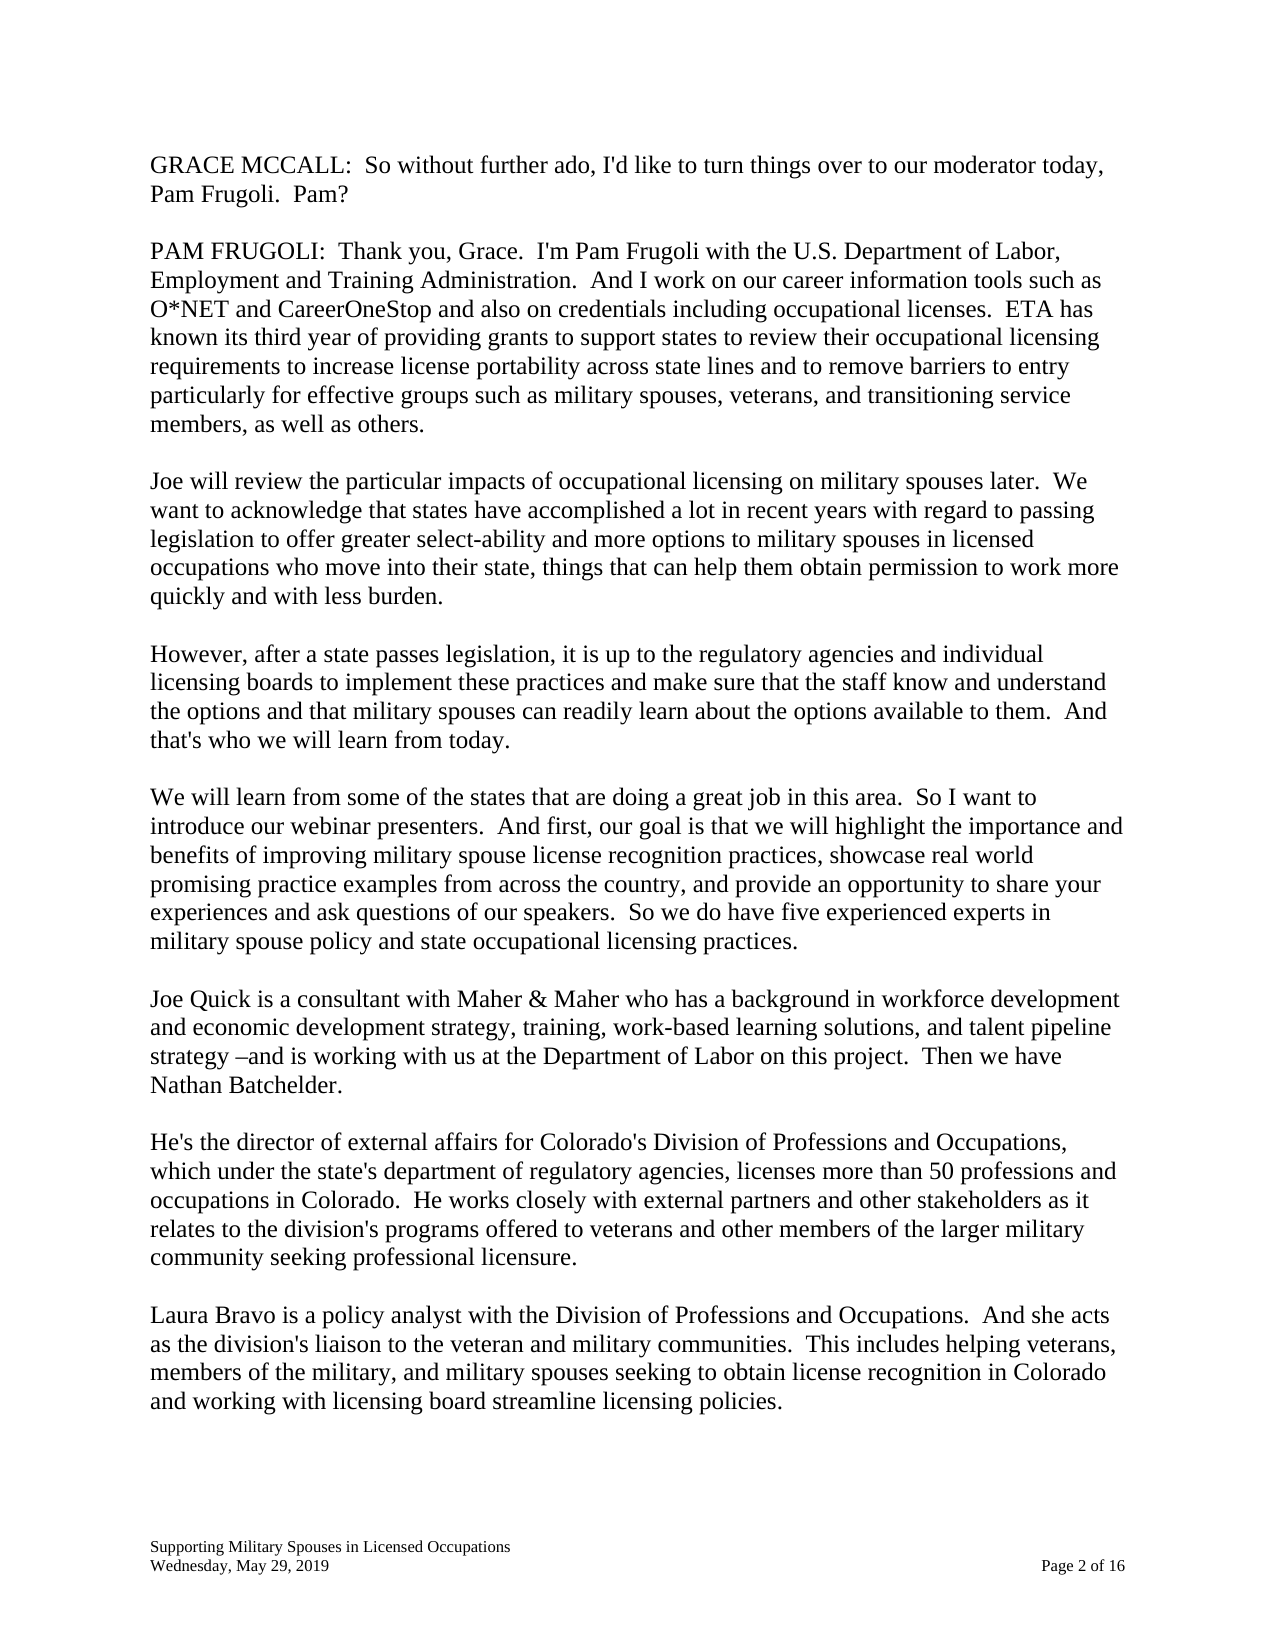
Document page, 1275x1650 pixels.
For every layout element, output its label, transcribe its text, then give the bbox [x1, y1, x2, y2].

text Joe Quick is a consultant with Maher & Maher who has a background in workforce development and economic development strategy, training, work-based learning solutions, and talent pipeline strategy –and is working with us at the Department of Labor on this project. Then we have Nathan Batchelder. [150, 984, 1125, 1099]
text We will learn from some of the states that are doing a great job in this area. So I want to introduce our webinar presenters. And first, our goal is that we will highlight the importance and benefits of improving military spouse license recognition practices, showcase real world promising practice examples from across the country, and provide an opportunity to share your experiences and ask questions of our speakers. So we do have five experienced experts in military spouse policy and state occupational licensing practices. [150, 782, 1125, 955]
text GRACE MCCALL: So without further ado, I'd like to turn things over to our moderator today, Pam Frugoli. Pam? [150, 150, 1125, 207]
text Laura Bravo is a policy analyst with the Division of Professions and Occupations. And she acts as the division's liaison to the veteran and military communities. This includes helping veterans, members of the military, and military spouses seeking to obtain license recognition in Colorado and working with licensing board streamline licensing policies. [150, 1300, 1125, 1415]
text PAM FRUGOLI: Thank you, Grace. I'm Pam Frugoli with the U.S. Department of Labor, Employment and Training Administration. And I work on our career information tools such as O*NET and CareerOneStop and also on credentials including occupational licenses. ETA has known its third year of providing grants to support states to review their occupational licensing requirements to increase license portability across state lines and to remove barriers to entry particularly for effective groups such as military spouses, veterans, and transitioning service members, as well as others. [150, 236, 1125, 437]
text He's the director of external affairs for Colorado's Division of Professions and Occupations, which under the state's department of regulatory agencies, licenses more than 50 professions and occupations in Colorado. He works closely with external partners and other stakeholders as it relates to the division's programs offered to veterans and other members of the larger military community seeking professional licensure. [150, 1127, 1125, 1271]
text Joe will review the particular impacts of occupational licensing on military spouses later. We want to acknowledge that states have accomplished a lot in recent years with regard to passing legislation to offer greater select-ability and more options to military spouses in licensed occupations who move into their state, things that can help them obtain permission to work more quickly and with less burden. [150, 466, 1125, 610]
text However, after a state passes legislation, it is up to the regulatory agencies and individual licensing boards to implement these practices and make sure that the staff know and understand the options and that military spouses can readily learn about the options available to them. And that's who we will learn from today. [150, 639, 1125, 754]
